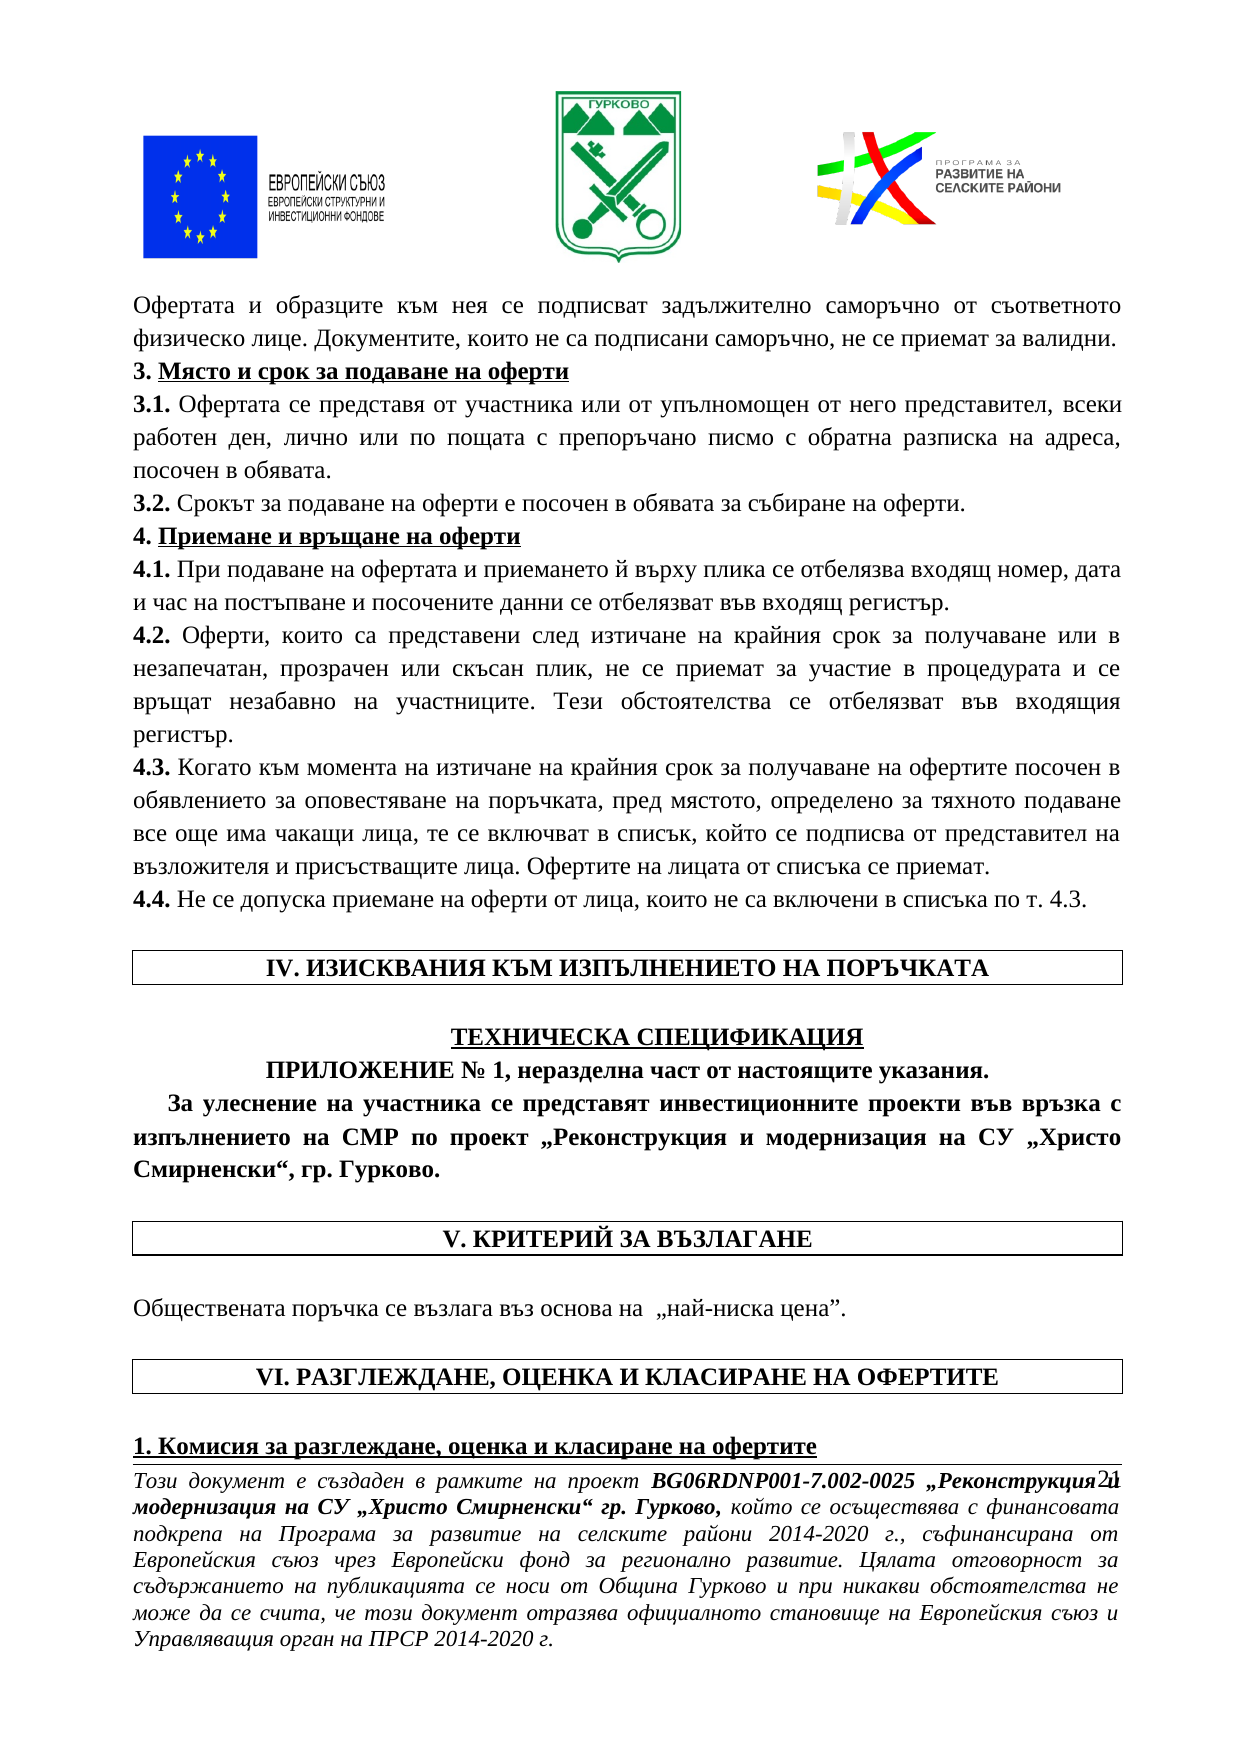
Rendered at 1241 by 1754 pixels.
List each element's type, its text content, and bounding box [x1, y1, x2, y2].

text 4. Приемане и връщане на оферти [133, 521, 1122, 550]
text 3.1. Офертата се представя от участника или от упълномощен от него представител, всеки работен ден, лично или по пощата с препоръчано писмо с обратна разписка на адреса, посочен в обявата. [133, 389, 1122, 484]
text 3. Място и срок за подаване на оферти [133, 356, 1122, 384]
text За улеснение на участника се представят инвестиционните проекти във връзка с изпълнението на СМР по проект „Реконструкция и модернизация на СУ „Христо Смирненски“, гр. Гурково. [133, 1088, 1122, 1183]
text 4.3. Когато към момента на изтичане на крайния срок за получаване на офертите посочен в обявлението за оповестяване на поръчката, пред мястото, определено за тяхното подаване все още има чакащи лица, те се включват в списък, който се подписва от представител на възложителя и присъстващите лица. Офертите на лицата от списъка се приемат. [133, 752, 1122, 880]
text ТЕХНИЧЕСКА СПЕЦИФИКАЦИЯ [133, 1022, 1181, 1051]
text VІ. РАЗГЛЕЖДАНЕ, ОЦЕНКА И КЛАСИРАНЕ НА ОФЕРТИТЕ [133, 1360, 1122, 1393]
text V. КРИТЕРИЙ ЗА ВЪЗЛАГАНЕ [133, 1222, 1122, 1254]
picture [803, 124, 1071, 231]
picture [132, 117, 412, 271]
text ПРИЛОЖЕНИЕ № 1, неразделна част от настоящите указания. [133, 1056, 1122, 1084]
picture [555, 91, 682, 263]
text Офертата и образците към нея се подписват задължително саморъчно от съответното физическо лице. Документите, които не са подписани саморъчно, не се приемат за валидни. [133, 290, 1122, 352]
text ІV. ИЗИСКВАНИЯ КЪМ ИЗПЪЛНЕНИЕТО НА ПОРЪЧКАТА [133, 951, 1122, 984]
text 4.1. При подаване на офертата и приемането й върху плика се отбелязва входящ номер, дата и час на постъпване и посочените данни се отбелязват във входящ регистър. [133, 554, 1122, 616]
text 4.2. Оферти, които са представени след изтичане на крайния срок за получаване или в незапечатан, прозрачен или скъсан плик, не се приемат за участие в процедурата и се връщат незабавно на участниците. Тези обстоятелства се отбелязват във входящия регистър. [133, 620, 1122, 748]
text Обществената поръчка се възлага въз основа на „най-ниска цена”. [133, 1293, 1122, 1322]
text 4.4. Не се допуска приемане на оферти от лица, които не са включени в списъка по т. 4.3. [133, 884, 1122, 913]
text 1. Комисия за разглеждане, оценка и класиране на офертите [133, 1431, 1122, 1460]
text 3.2. Срокът за подаване на оферти е посочен в обявата за събиране на оферти. [133, 488, 1122, 517]
